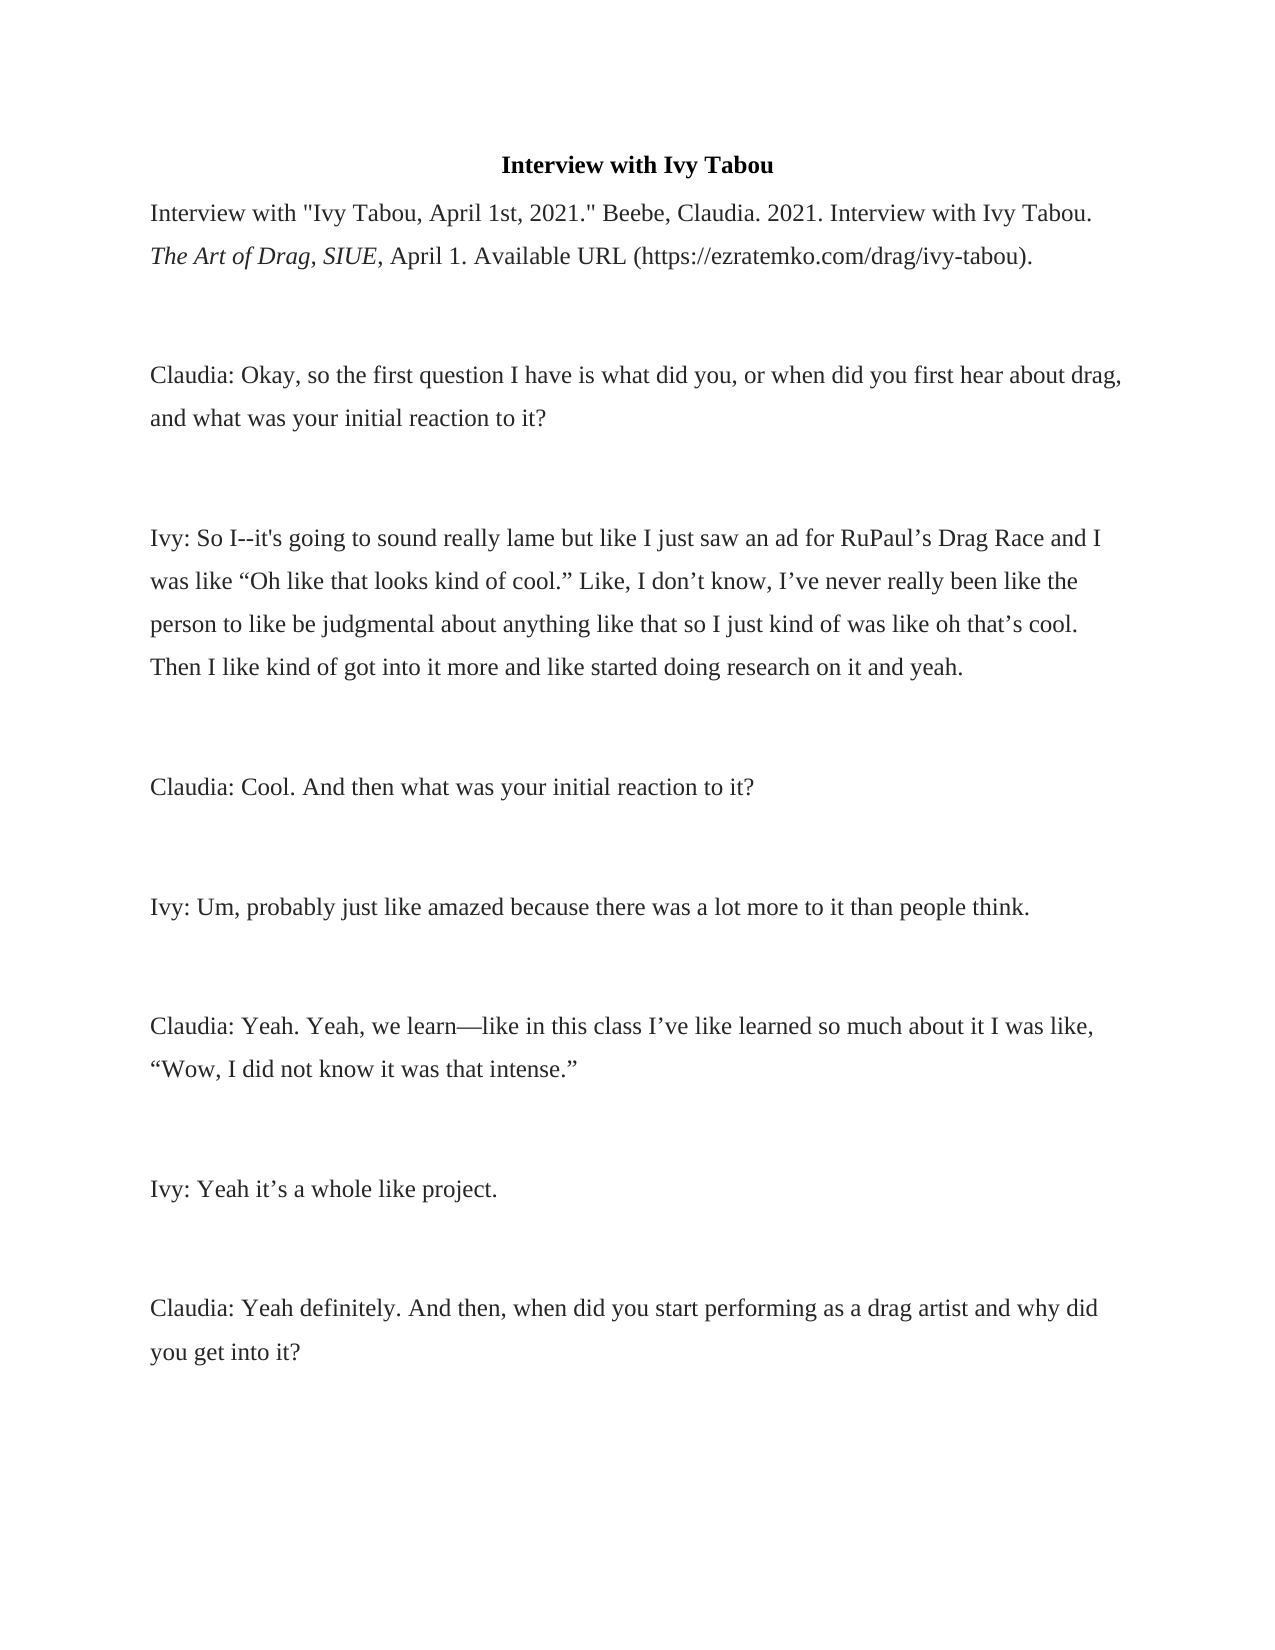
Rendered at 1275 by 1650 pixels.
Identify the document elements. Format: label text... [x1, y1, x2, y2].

text Claudia: Yeah. Yeah, we learn—like in this class I’ve like learned so much about it I was like, “Wow, I did not know it was that intense.” [150, 1011, 1125, 1083]
text Interview with "Ivy Tabou, April 1st, 2021." Beebe, Claudia. 2021. Interview with Ivy Tabou. The Art of Drag, SIUE, April 1. Available URL (https://ezratemko.com/drag/ivy-tabou). [150, 198, 1125, 269]
text Ivy: Um, probably just like amazed because there was a lot more to it than people think. [150, 892, 1125, 920]
text Ivy: So I--it's going to sound really lame but like I just saw an ad for RuPaul’s Drag Race and I was like “Oh like that looks kind of cool.” Like, I don’t know, I’ve never really been like the person to like be judgmental about anything like that so I just kind of was like oh that’s cool. Then I like kind of got into it more and like started doing research on it and yeah. [150, 523, 1125, 681]
text Ivy: Yeah it’s a whole like project. [150, 1174, 1125, 1203]
text Claudia: Yeah definitely. And then, when did you start performing as a drag artist and why did you get into it? [150, 1293, 1125, 1365]
text Claudia: Okay, so the first question I have is what did you, or when did you first hear about drag, and what was your initial reaction to it? [150, 360, 1125, 432]
text Claudia: Cool. And then what was your initial reaction to it? [150, 772, 1125, 801]
text Interview with Ivy Tabou [150, 150, 1125, 179]
